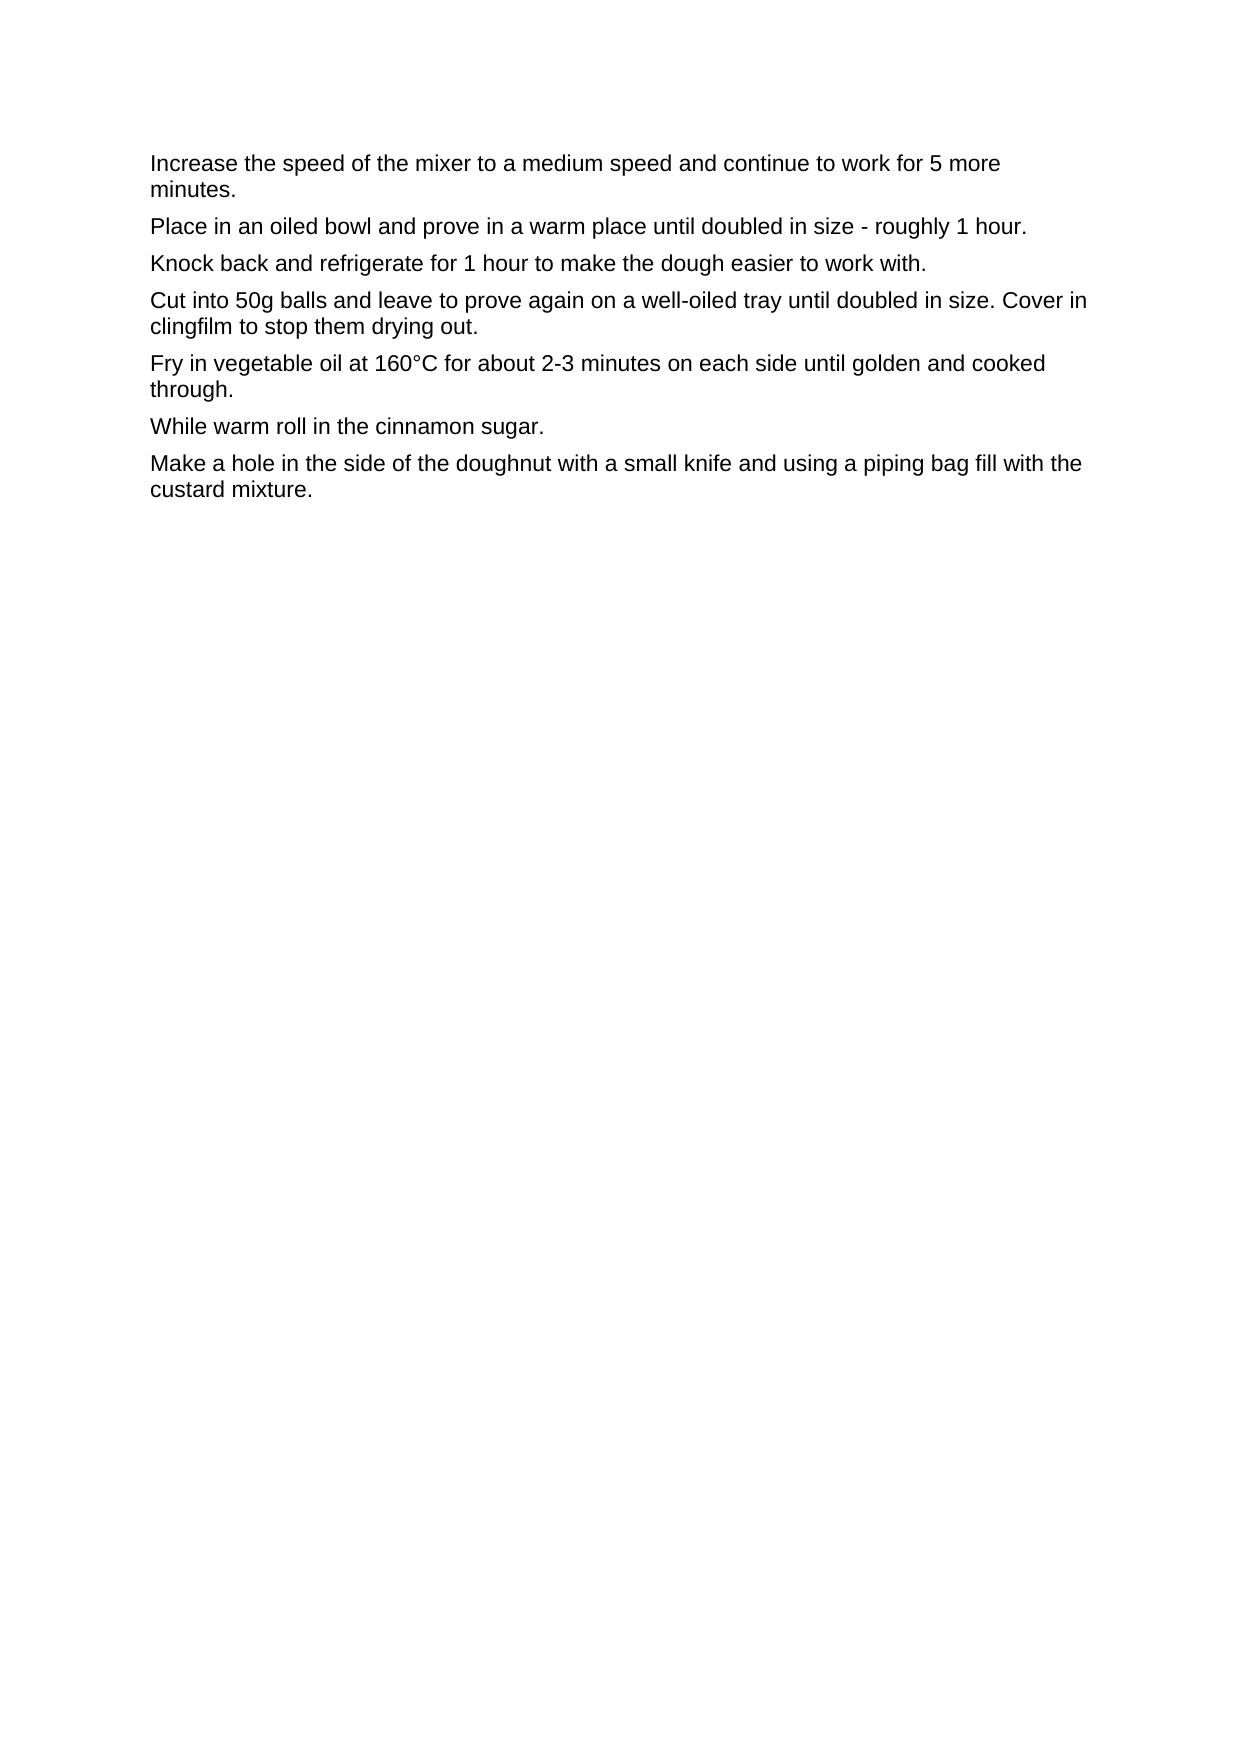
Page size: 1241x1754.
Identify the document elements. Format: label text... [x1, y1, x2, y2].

text Knock back and refrigerate for 1 hour to make the dough easier to work with. [150, 250, 1090, 276]
text Make a hole in the side of the doughnut with a small knife and using a piping bag fill with the custard mixture. [150, 450, 1090, 502]
text Cut into 50g balls and leave to prove again on a well-oiled tray until doubled in size. Cover in clingfilm to stop them drying out. [150, 287, 1090, 339]
text Fry in vegetable oil at 160°C for about 2-3 minutes on each side until golden and cooked through. [150, 350, 1090, 402]
text While warm roll in the cinnamon sugar. [150, 413, 1090, 439]
text Place in an oiled bowl and prove in a warm place until doubled in size - roughly 1 hour. [150, 213, 1090, 239]
text Increase the speed of the mixer to a medium speed and continue to work for 5 more minutes. [150, 150, 1090, 203]
